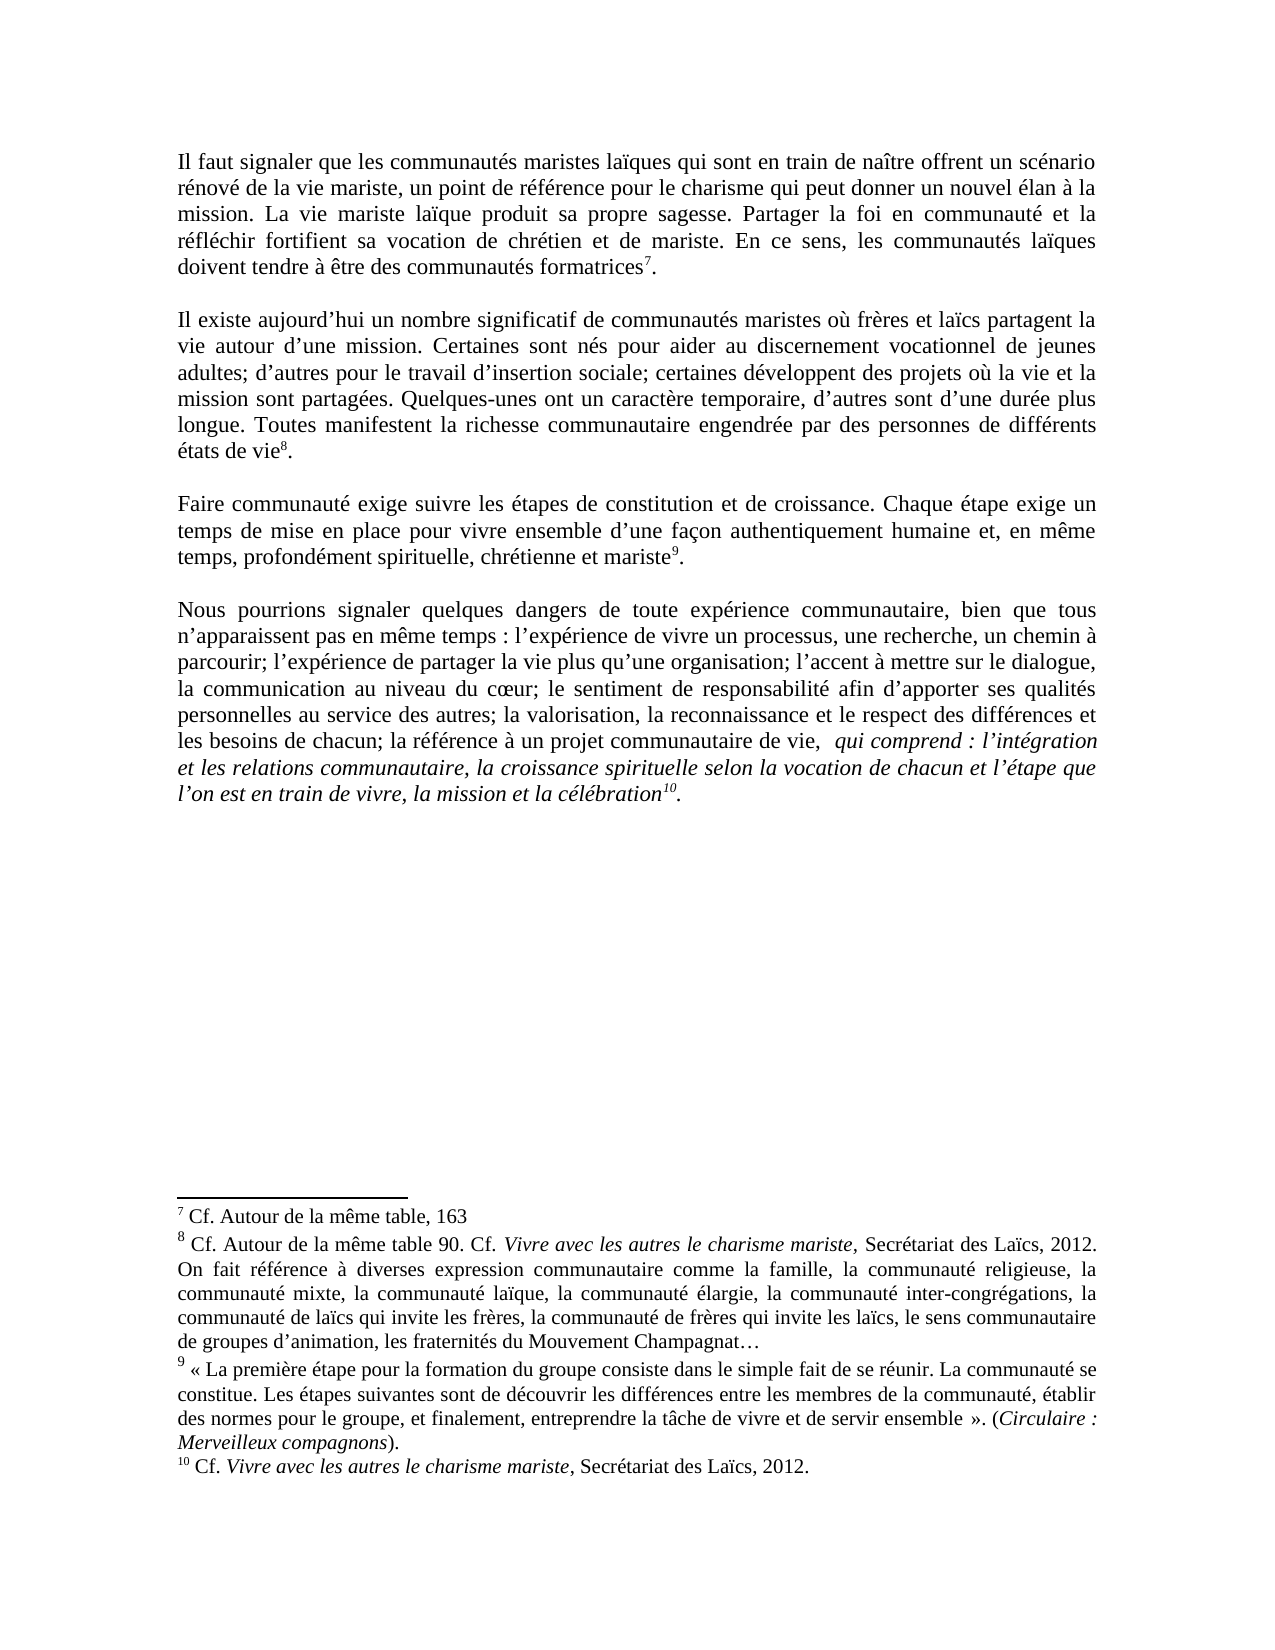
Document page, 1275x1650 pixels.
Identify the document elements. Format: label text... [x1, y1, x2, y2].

text Nous pourrions signaler quelques dangers de toute expérience communautaire, bien que tous n’apparaissent pas en même temps : l’expérience de vivre un processus, une recherche, un chemin à parcourir; l’expérience de partager la vie plus qu’une organisation; l’accent à mettre sur le dialogue, la communication au niveau du cœur; le sentiment de responsabilité afin d’apporter ses qualités personnelles au service des autres; la valorisation, la reconnaissance et le respect des différences et les besoins de chacun; la référence à un projet communautaire de vie, qui comprend : l’intégration et les relations communautaire, la croissance spirituelle selon la vocation de chacun et l’étape que l’on est en train de vivre, la mission et la célébration. [177, 596, 1098, 807]
text Faire communauté exige suivre les étapes de constitution et de croissance. Chaque étape exige un temps de mise en place pour vivre ensemble d’une façon authentiquement humaine et, en même temps, profondément spirituelle, chrétienne et mariste. [177, 490, 1098, 569]
text Il existe aujourd’hui un nombre significatif de communautés maristes où frères et laïcs partagent la vie autour d’une mission. Certaines sont nés pour aider au discernement vocationnel de jeunes adultes; d’autres pour le travail d’insertion sociale; certaines développent des projets où la vie et la mission sont partagées. Quelques-unes ont un caractère temporaire, d’autres sont d’une durée plus longue. Toutes manifestent la richesse communautaire engendrée par des personnes de différents états de vie. [177, 306, 1098, 464]
text Il faut signaler que les communautés maristes laïques qui sont en train de naître offrent un scénario rénové de la vie mariste, un point de référence pour le charisme qui peut donner un nouvel élan à la mission. La vie mariste laïque produit sa propre sagesse. Partager la foi en communauté et la réfléchir fortifient sa vocation de chrétien et de mariste. En ce sens, les communautés laïques doivent tendre à être des communautés formatrices. [177, 148, 1098, 279]
